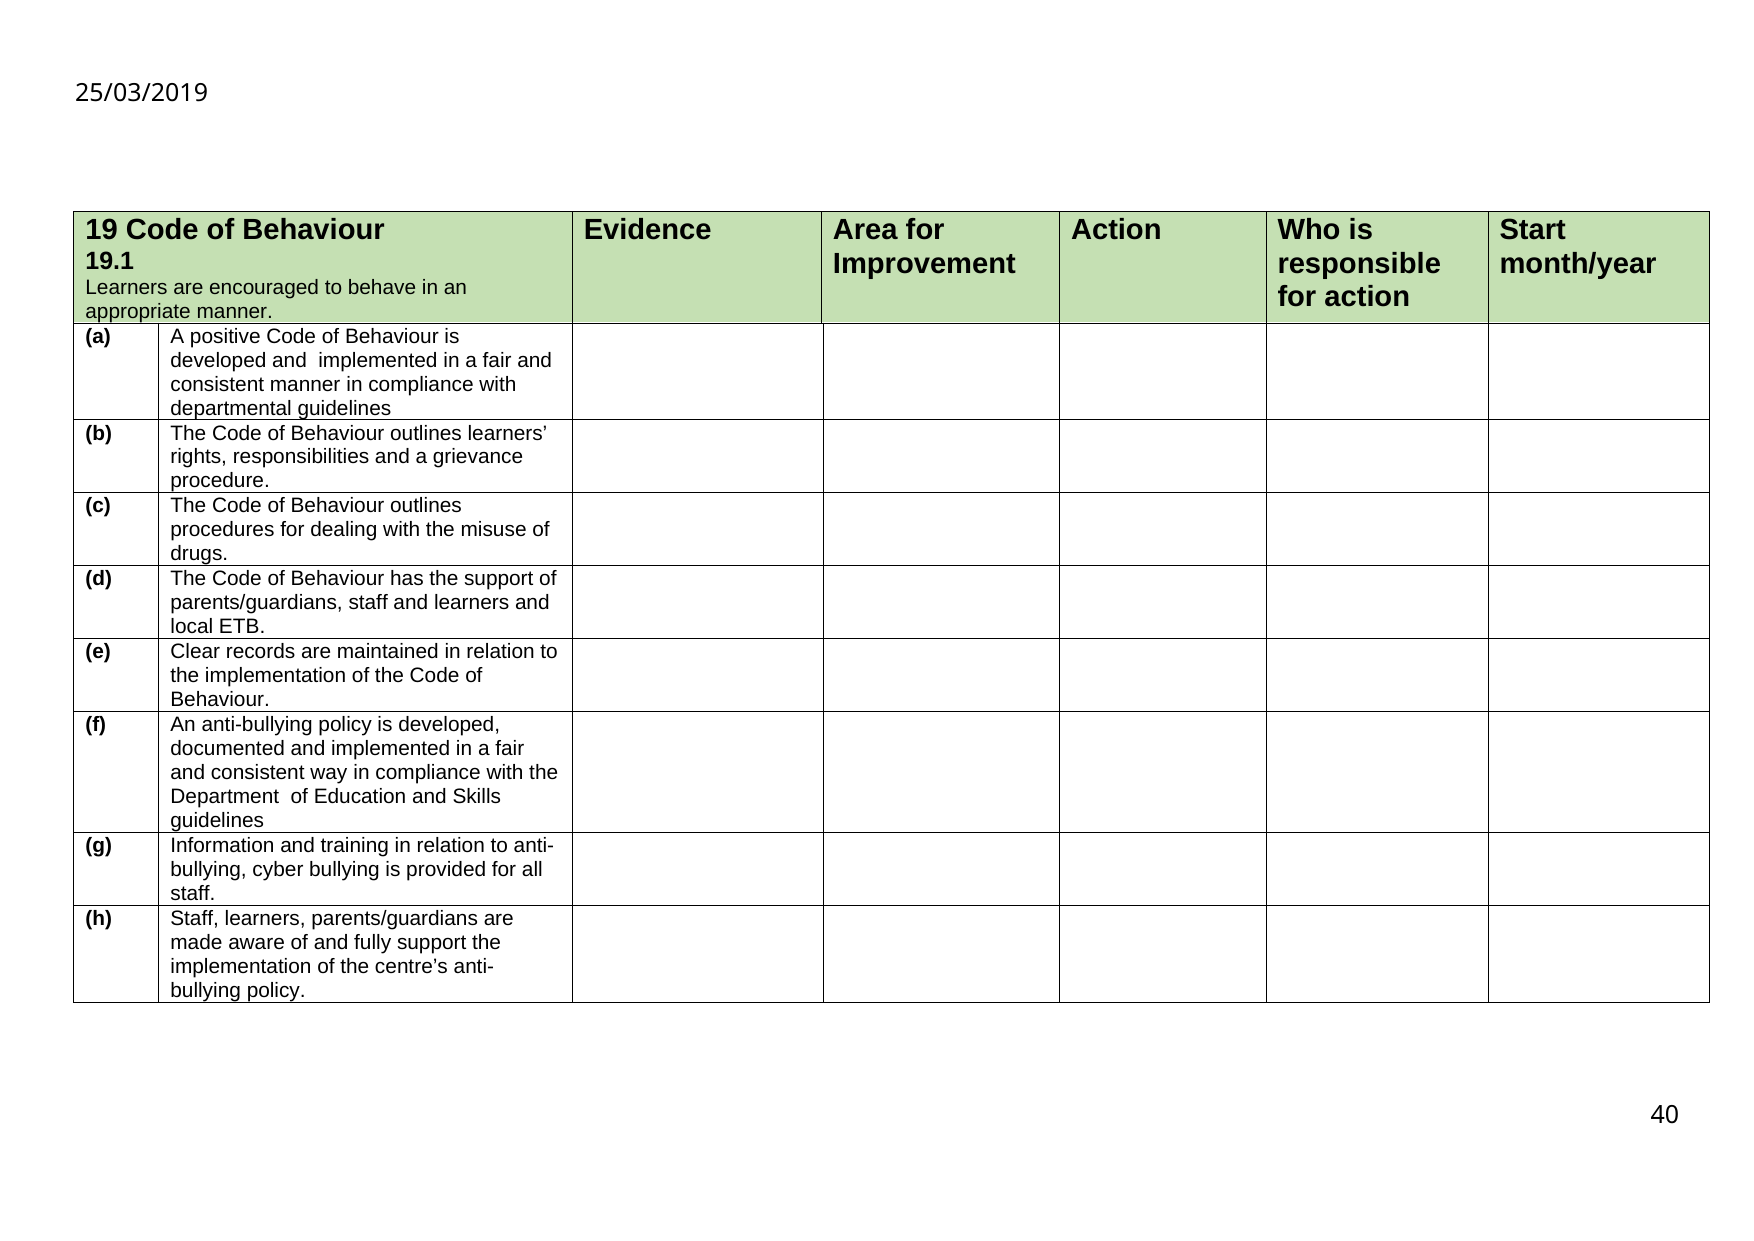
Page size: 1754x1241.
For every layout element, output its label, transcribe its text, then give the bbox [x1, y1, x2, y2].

table_cell [1267, 324, 1488, 419]
table_cell (d) [74, 566, 158, 638]
table_cell [1489, 324, 1709, 419]
table_cell [824, 420, 1059, 492]
table_cell [573, 324, 823, 419]
table_cell An anti-bullying policy is developed, documented and implemented in a fair and consistent way in compliance with the Department of Education and Skills guidelines [159, 712, 572, 832]
table_cell [1267, 712, 1488, 832]
table_cell (c) [74, 493, 158, 565]
table_cell [1267, 420, 1488, 492]
table_header Start month/year [1489, 212, 1709, 322]
table_cell Information and training in relation to anti-bullying, cyber bullying is provided for all staff. [159, 833, 572, 905]
table_cell [573, 493, 823, 565]
table_cell [1267, 566, 1488, 638]
table_header 19 Code of Behaviour 19.1 Learners are encouraged to behave in an appropriate manner. [74, 212, 572, 322]
table_cell [573, 906, 823, 1002]
table_cell [1267, 906, 1488, 1002]
table_cell [1489, 639, 1709, 711]
table_header Evidence [573, 212, 821, 322]
table_cell (h) [74, 906, 158, 1002]
table_cell The Code of Behaviour has the support of parents/guardians, staff and learners and local ETB. [159, 566, 572, 638]
table_cell [824, 639, 1059, 711]
table_cell (a) [74, 324, 158, 419]
table_cell (e) [74, 639, 158, 711]
table_cell (g) [74, 833, 158, 905]
table_cell The Code of Behaviour outlines learners’ rights, responsibilities and a grievance procedure. [159, 420, 572, 492]
table_cell [1060, 493, 1266, 565]
table_cell A positive Code of Behaviour is developed and implemented in a fair and consistent manner in compliance with departmental guidelines [159, 324, 572, 419]
table_header Action [1060, 212, 1266, 322]
table_cell [1489, 566, 1709, 638]
table_cell (b) [74, 420, 158, 492]
table_cell [573, 566, 823, 638]
table_cell [573, 420, 823, 492]
table_cell [1489, 712, 1709, 832]
table_cell [1060, 712, 1266, 832]
table_cell Clear records are maintained in relation to the implementation of the Code of Behaviour. [159, 639, 572, 711]
table_cell [824, 324, 1059, 419]
table_cell [1060, 566, 1266, 638]
table_cell [1060, 906, 1266, 1002]
table_cell [824, 906, 1059, 1002]
table_cell [1060, 420, 1266, 492]
table_cell [1267, 833, 1488, 905]
table_cell [573, 712, 823, 832]
table_cell [1489, 420, 1709, 492]
table_cell [1060, 833, 1266, 905]
table_cell [824, 493, 1059, 565]
table_cell [1489, 493, 1709, 565]
table_cell [573, 833, 823, 905]
table_cell [573, 639, 823, 711]
table_cell [1267, 493, 1488, 565]
table_cell [824, 833, 1059, 905]
table_cell Staff, learners, parents/guardians are made aware of and fully support the implementation of the centre’s anti-bullying policy. [159, 906, 572, 1002]
table_cell [1060, 639, 1266, 711]
table_header Who is responsible for action [1267, 212, 1488, 322]
table_cell [1489, 833, 1709, 905]
table_cell [1267, 639, 1488, 711]
table_cell [824, 566, 1059, 638]
table_cell (f) [74, 712, 158, 832]
table_header Area for Improvement [822, 212, 1059, 322]
table_cell [1060, 324, 1266, 419]
table_cell [824, 712, 1059, 832]
table_cell [1489, 906, 1709, 1002]
table_cell The Code of Behaviour outlines procedures for dealing with the misuse of drugs. [159, 493, 572, 565]
